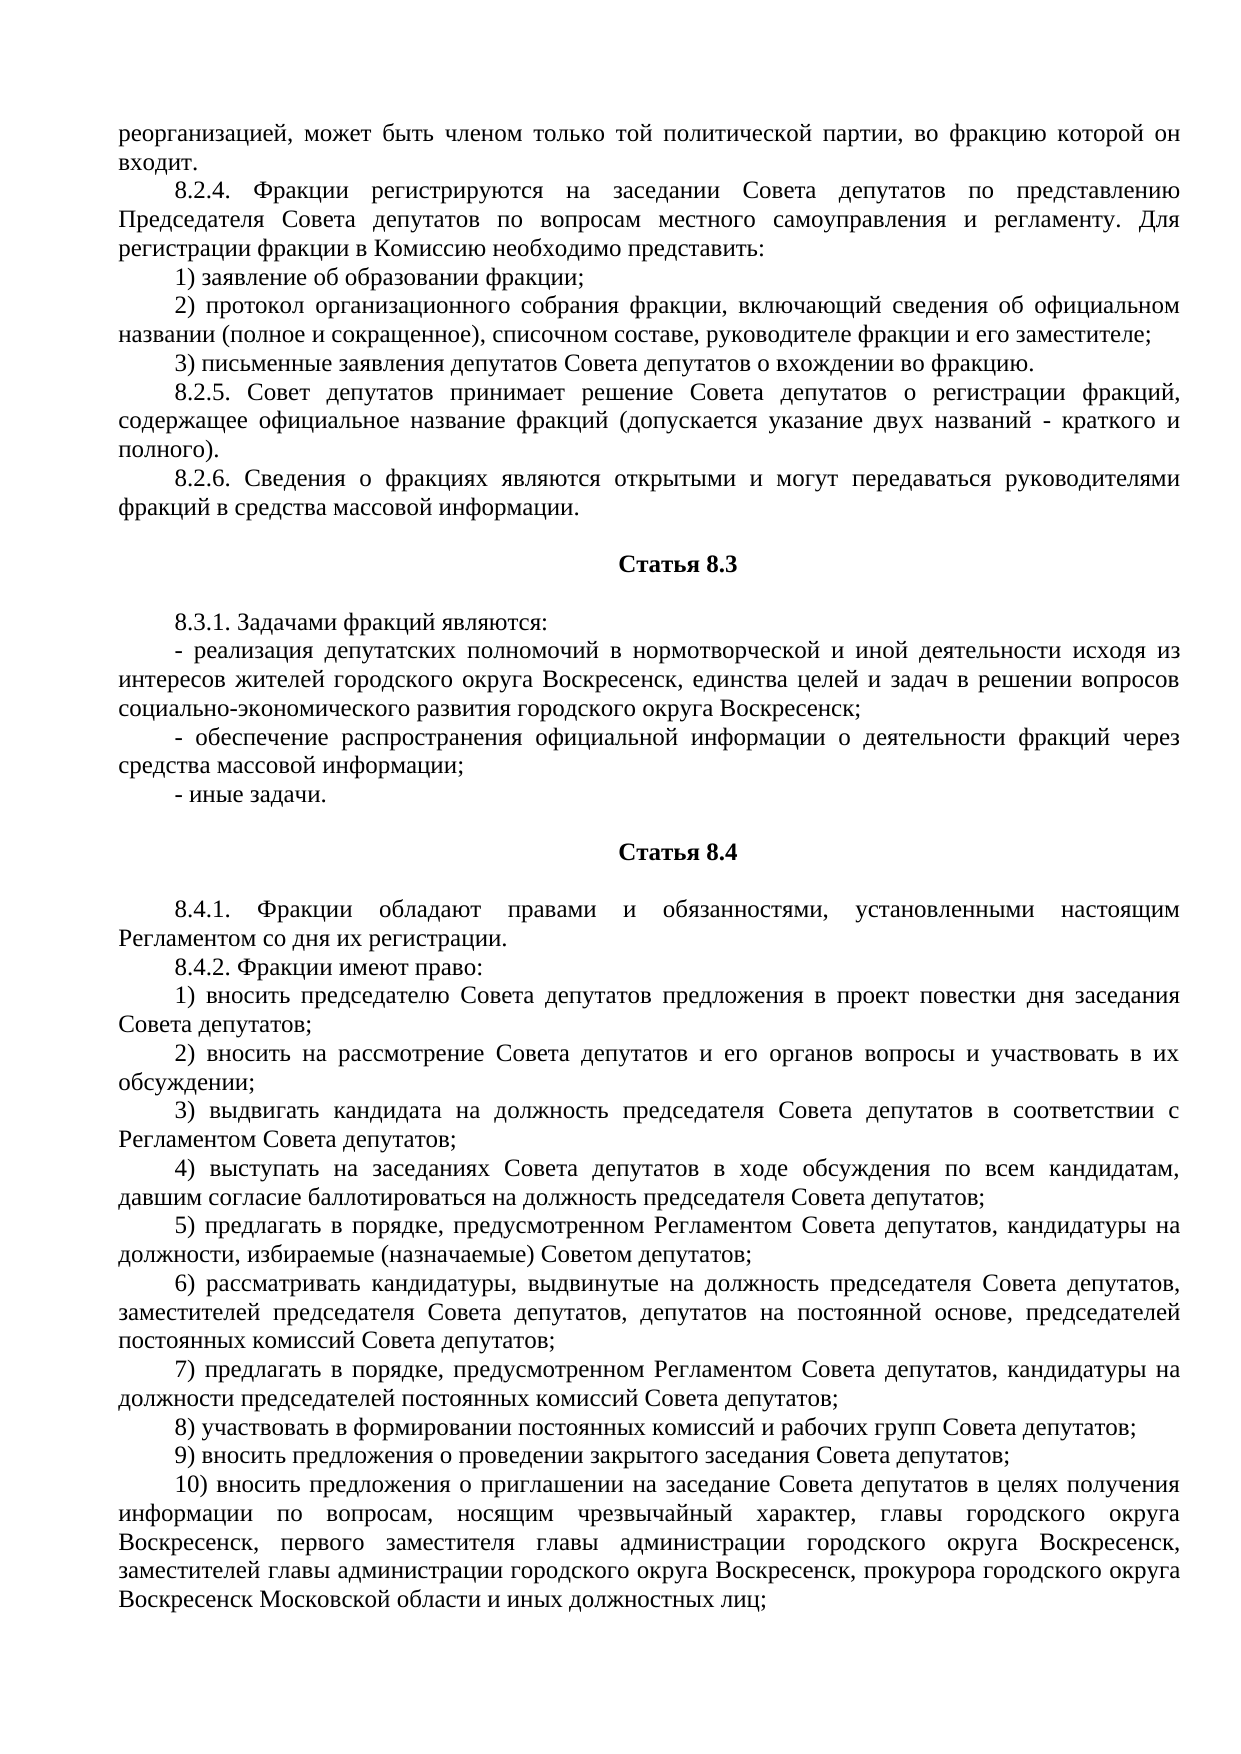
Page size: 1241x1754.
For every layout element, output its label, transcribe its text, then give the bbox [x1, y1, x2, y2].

text 10) вносить предложения о приглашении на заседание Совета депутатов в целях получения информации по вопросам, носящим чрезвычайный характер, главы городского округа Воскресенск, первого заместителя главы администрации городского округа Воскресенск, заместителей главы администрации городского округа Воскресенск, прокурора городского округа Воскресенск Московской области и иных должностных лиц; [118, 1469, 1181, 1613]
text 8) участвовать в формировании постоянных комиссий и рабочих групп Совета депутатов; [118, 1412, 1181, 1441]
text 8.2.5. Совет депутатов принимает решение Совета депутатов о регистрации фракций, содержащее официальное название фракций (допускается указание двух названий - краткого и полного). [118, 377, 1181, 463]
text - обеспечение распространения официальной информации о деятельности фракций через средства массовой информации; [118, 722, 1181, 779]
text Статья 8.3 [118, 549, 1181, 578]
text 3) письменные заявления депутатов Совета депутатов о вхождении во фракцию. [118, 348, 1181, 377]
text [118, 118, 1181, 176]
text 1) заявление об образовании фракции; [118, 262, 1181, 291]
text 1) вносить председателю Совета депутатов предложения в проект повестки дня заседания Совета депутатов; [118, 981, 1181, 1038]
text 8.3.1. Задачами фракций являются: [118, 607, 1181, 636]
text 7) предлагать в порядке, предусмотренном Регламентом Совета депутатов, кандидатуры на должности председателей постоянных комиссий Совета депутатов; [118, 1354, 1181, 1412]
text 6) рассматривать кандидатуры, выдвинутые на должность председателя Совета депутатов, заместителей председателя Совета депутатов, депутатов на постоянной основе, председателей постоянных комиссий Совета депутатов; [118, 1268, 1181, 1354]
text 3) выдвигать кандидата на должность председателя Совета депутатов в соответствии с Регламентом Совета депутатов; [118, 1096, 1181, 1153]
text - реализация депутатских полномочий в нормотворческой и иной деятельности исходя из интересов жителей городского округа Воскресенск, единства целей и задач в решении вопросов социально-экономического развития городского округа Воскресенск; [118, 636, 1181, 722]
text 8.2.6. Сведения о фракциях являются открытыми и могут передаваться руководителями фракций в средства массовой информации. [118, 463, 1181, 521]
text 8.4.1. Фракции обладают правами и обязанностями, установленными настоящим Регламентом со дня их регистрации. [118, 894, 1181, 952]
text 8.2.4. Фракции регистрируются на заседании Совета депутатов по представлению Председателя Совета депутатов по вопросам местного самоуправления и регламенту. Для регистрации фракции в Комиссию необходимо представить: [118, 176, 1181, 262]
text 9) вносить предложения о проведении закрытого заседания Совета депутатов; [118, 1441, 1181, 1469]
text 2) протокол организационного собрания фракции, включающий сведения об официальном названии (полное и сокращенное), списочном составе, руководителе фракции и его заместителе; [118, 291, 1181, 348]
text Статья 8.4 [118, 837, 1181, 866]
text 2) вносить на рассмотрение Совета депутатов и его органов вопросы и участвовать в их обсуждении; [118, 1038, 1181, 1096]
text 5) предлагать в порядке, предусмотренном Регламентом Совета депутатов, кандидатуры на должности, избираемые (назначаемые) Советом депутатов; [118, 1211, 1181, 1268]
text - иные задачи. [118, 779, 1181, 808]
text 8.4.2. Фракции имеют право: [118, 952, 1181, 981]
text 4) выступать на заседаниях Совета депутатов в ходе обсуждения по всем кандидатам, давшим согласие баллотироваться на должность председателя Совета депутатов; [118, 1153, 1181, 1211]
